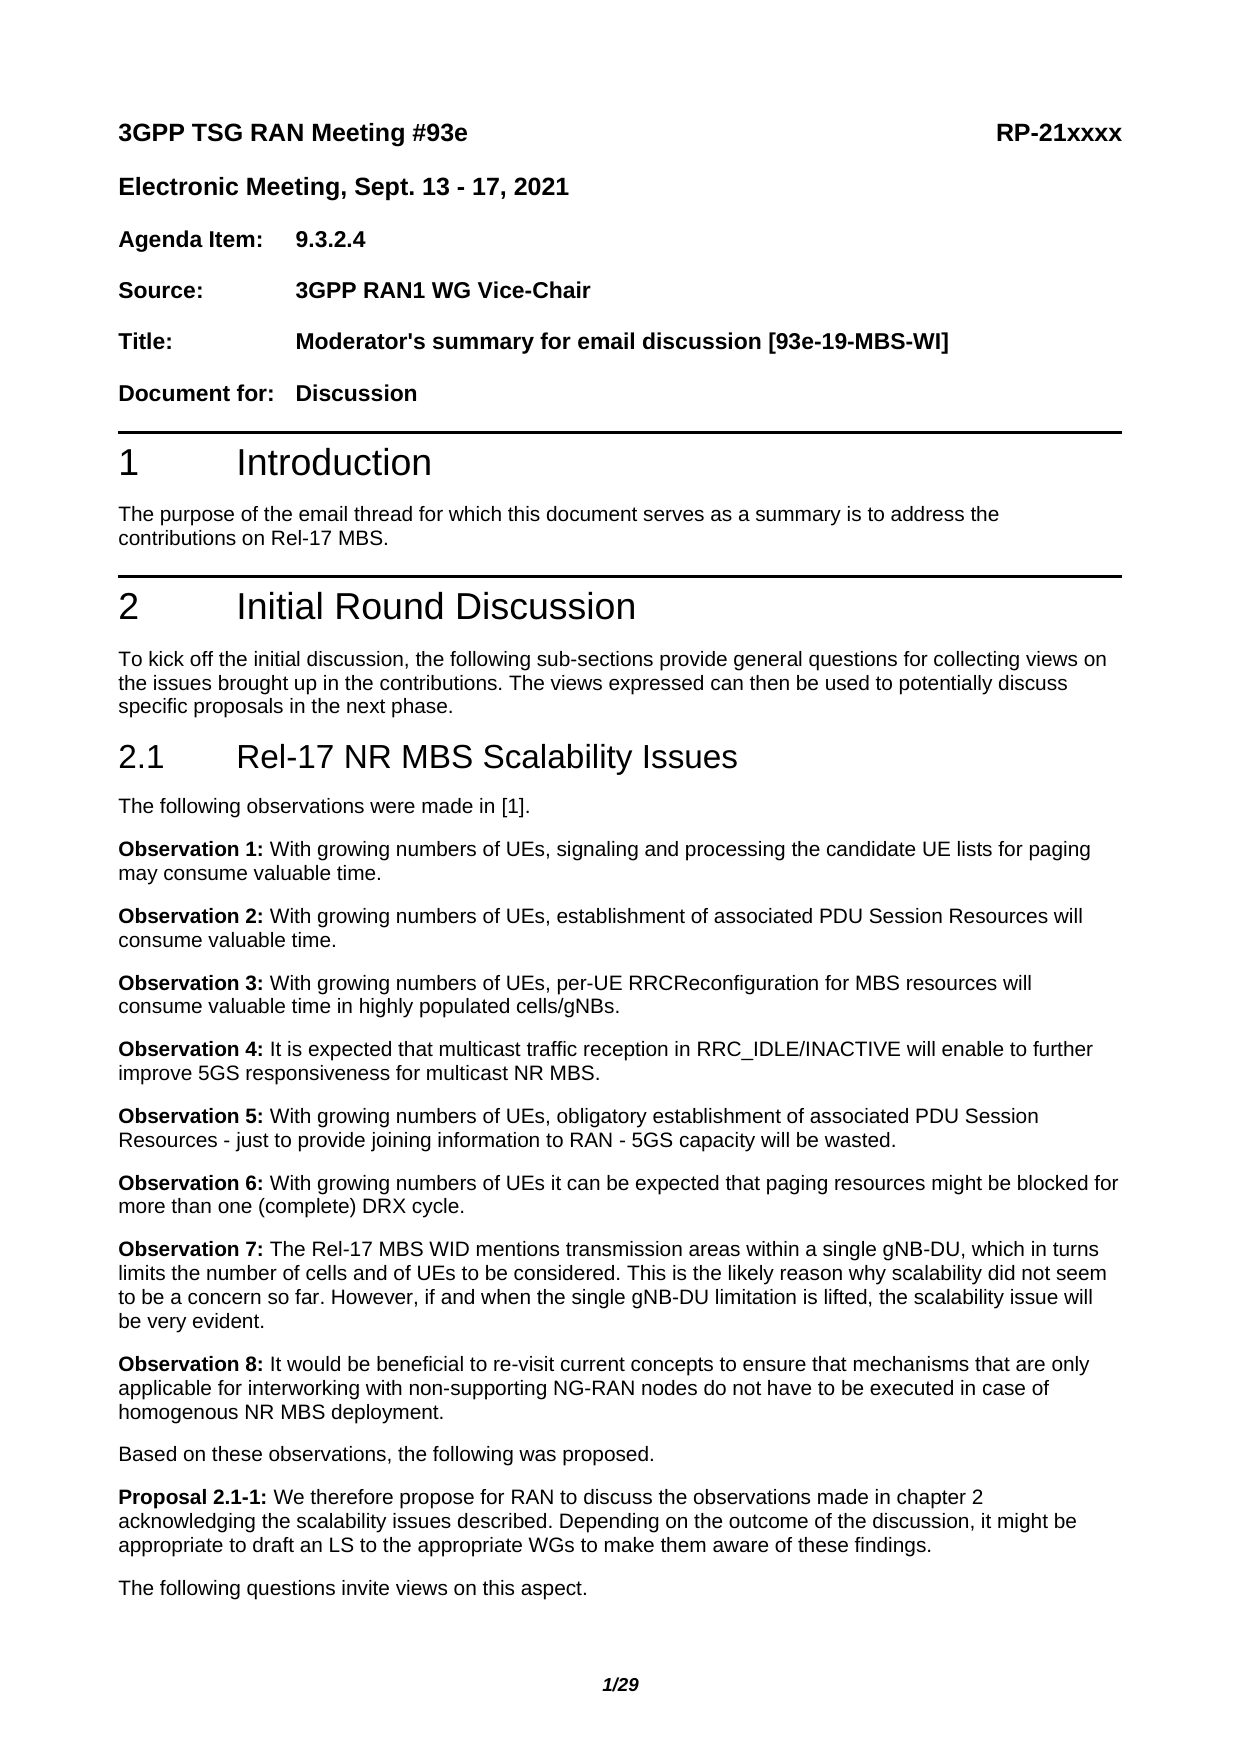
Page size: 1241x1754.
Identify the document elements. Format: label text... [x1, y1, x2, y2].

text Source: 3GPP RAN1 WG Vice-Chair [118, 277, 1122, 303]
text Observation 5: With growing numbers of UEs, obligatory establishment of associated PDU Session Resources - just to provide joining information to RAN - 5GS capacity will be wasted. [118, 1104, 1122, 1152]
text Observation 2: With growing numbers of UEs, establishment of associated PDU Session Resources will consume valuable time. [118, 904, 1122, 952]
text Observation 1: With growing numbers of UEs, signaling and processing the candidate UE lists for paging may consume valuable time. [118, 837, 1122, 885]
text Electronic Meeting, Sept. 13 - 17, 2021 [118, 172, 1122, 201]
subtitle 2.1 Rel-17 NR MBS Scalability Issues [118, 737, 1122, 776]
text Proposal 2.1-1: We therefore propose for RAN to discuss the observations made in chapter 2 acknowledging the scalability issues described. Depending on the outcome of the discussion, it might be appropriate to draft an LS to the appropriate WGs to make them aware of these findings. [118, 1485, 1122, 1557]
text Observation 3: With growing numbers of UEs, per-UE RRCReconfiguration for MBS resources will consume valuable time in highly populated cells/gNBs. [118, 970, 1122, 1018]
text The purpose of the email thread for which this document serves as a summary is to address the contributions on Rel-17 MBS. [118, 502, 1122, 550]
text Agenda Item: 9.3.2.4 [118, 226, 1122, 252]
subtitle 2 Initial Round Discussion [118, 578, 1122, 628]
text Observation 4: It is expected that multicast traffic reception in RRC_IDLE/INACTIVE will enable to further improve 5GS responsiveness for multicast NR MBS. [118, 1037, 1122, 1085]
text Observation 7: The Rel-17 MBS WID mentions transmission areas within a single gNB-DU, which in turns limits the number of cells and of UEs to be considered. This is the likely reason why scalability did not seem to be a concern so far. However, if and when the single gNB-DU limitation is lifted, the scalability issue will be very evident. [118, 1237, 1122, 1333]
subtitle 1 Introduction [118, 434, 1122, 483]
text Observation 6: With growing numbers of UEs it can be expected that paging resources might be blocked for more than one (complete) DRX cycle. [118, 1170, 1122, 1218]
text Based on these observations, the following was proposed. [118, 1442, 1122, 1466]
text Title: Moderator's summary for email discussion [93e-19-MBS-WI] [118, 328, 1122, 355]
text The following observations were made in [1]. [118, 794, 1122, 818]
text Observation 8: It would be beneficial to re-visit current concepts to ensure that mechanisms that are only applicable for interworking with non-supporting NG-RAN nodes do not have to be executed in case of homogenous NR MBS deployment. [118, 1352, 1122, 1423]
text Document for: Discussion [118, 380, 1122, 406]
text 3GPP TSG RAN Meeting #93e RP-21xxxx [118, 118, 1122, 147]
text To kick off the initial discussion, the following sub-sections provide general questions for collecting views on the issues brought up in the contributions. The views expressed can then be used to potentially discuss specific proposals in the next phase. [118, 646, 1122, 718]
text The following questions invite views on this aspect. [118, 1576, 1122, 1599]
